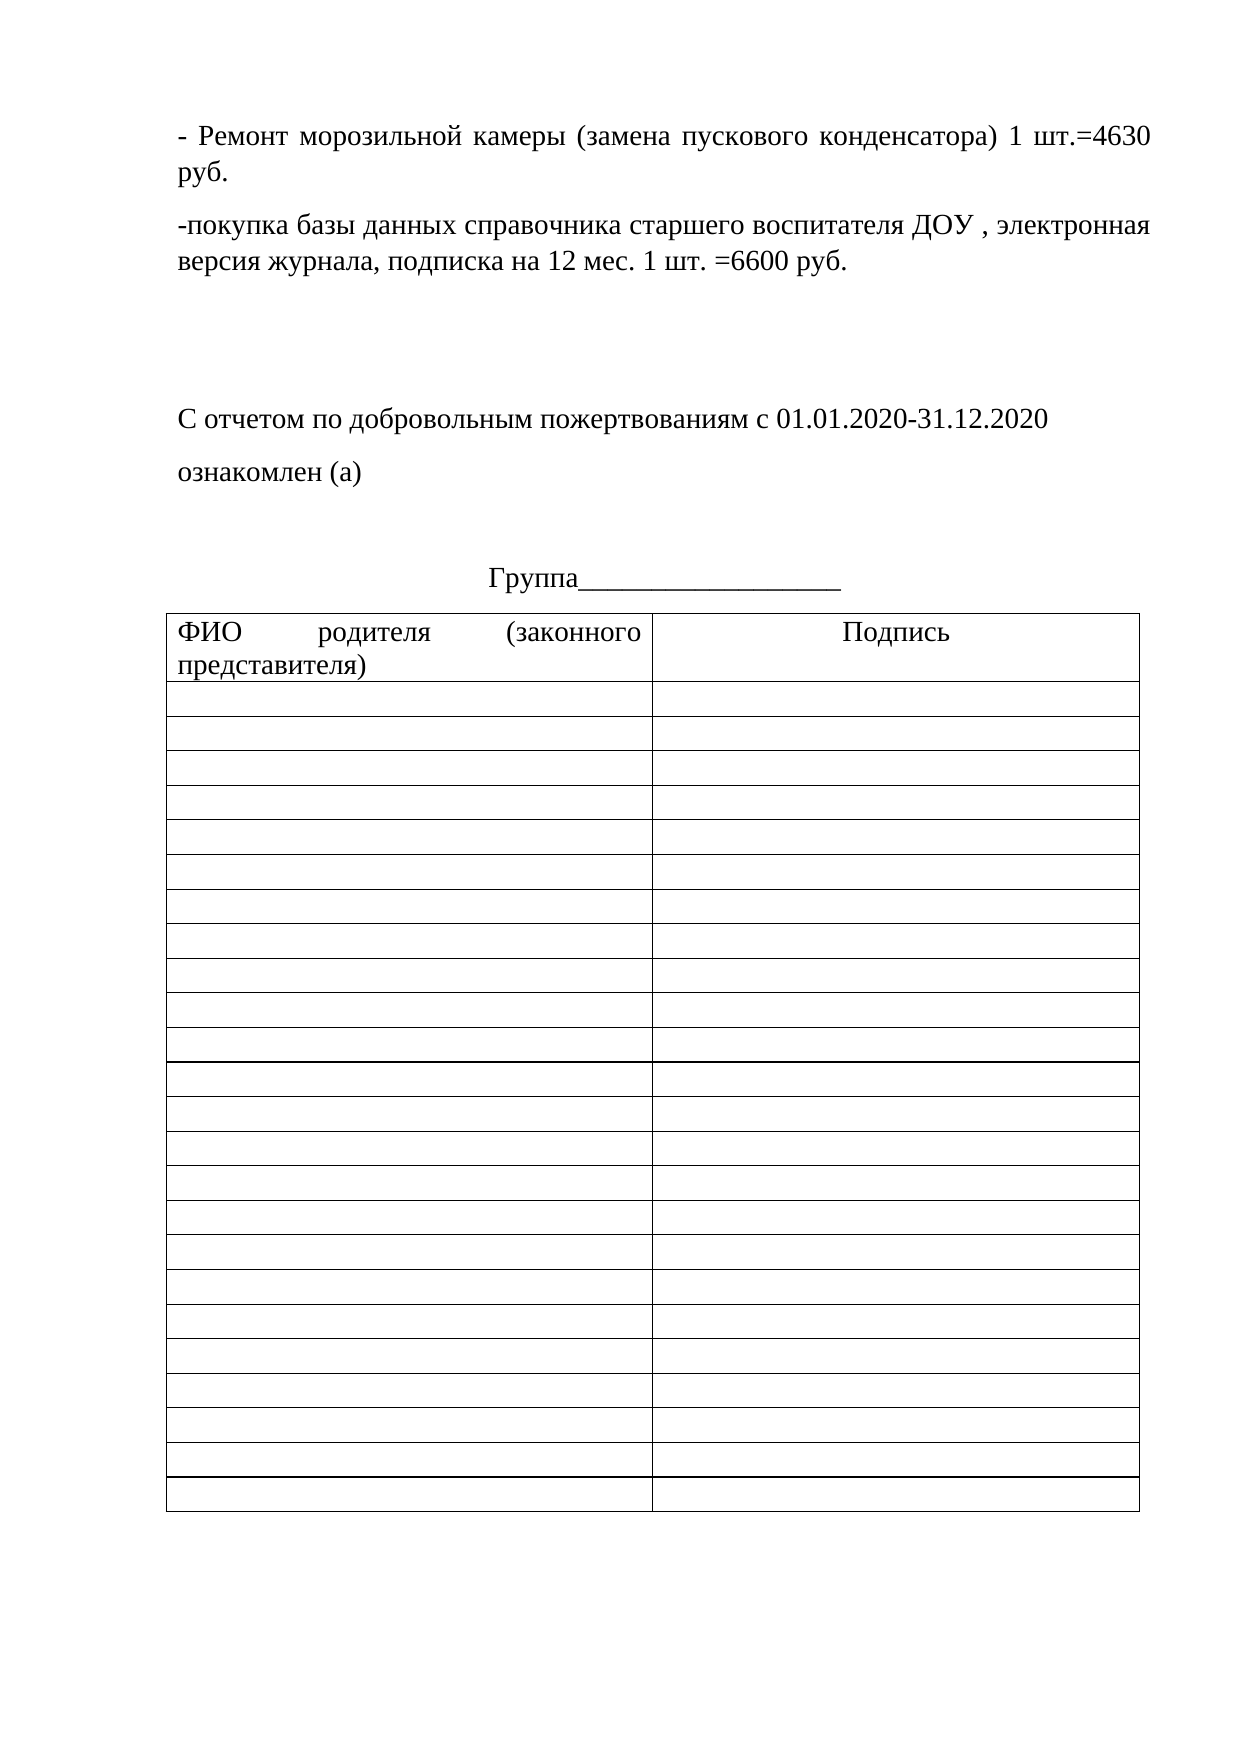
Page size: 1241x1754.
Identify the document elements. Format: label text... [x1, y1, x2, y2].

table_cell [653, 924, 1139, 958]
table_cell [653, 751, 1139, 785]
text Группа__________________ [177, 560, 1152, 594]
table_cell [167, 1166, 652, 1200]
table_cell [167, 1063, 652, 1096]
table_cell [167, 1028, 652, 1061]
text -покупка базы данных справочника старшего воспитателя ДОУ , электронная версия журнала, подписка на 12 мес. 1 шт. =6600 руб. [177, 207, 1152, 277]
table_cell [167, 1478, 652, 1511]
table_cell [653, 1408, 1139, 1442]
table_cell [653, 1097, 1139, 1131]
table_cell [653, 1305, 1139, 1338]
table_cell [167, 855, 652, 888]
table_cell [167, 717, 652, 750]
table_cell [167, 1132, 652, 1165]
table_cell [167, 1374, 652, 1407]
table_cell [653, 1063, 1139, 1096]
table_cell [167, 1235, 652, 1269]
table_cell [653, 1443, 1139, 1476]
table_cell [167, 890, 652, 923]
table_cell [167, 959, 652, 992]
table_cell [167, 1201, 652, 1234]
table_cell [653, 1028, 1139, 1061]
table_header ФИО родителя (законного представителя) [167, 614, 652, 681]
table_cell [167, 751, 652, 785]
table_cell [167, 993, 652, 1027]
table_cell [653, 1201, 1139, 1234]
table_header Подпись [653, 614, 1139, 681]
text - Ремонт морозильной камеры (замена пускового конденсатора) 1 шт.=4630 руб. [177, 118, 1152, 188]
table_cell [167, 924, 652, 958]
table_cell [167, 1270, 652, 1303]
table_cell [653, 959, 1139, 992]
table_cell [167, 1097, 652, 1131]
table_cell [653, 1339, 1139, 1373]
table_cell [167, 1408, 652, 1442]
table_cell [653, 1478, 1139, 1511]
table_cell [653, 890, 1139, 923]
table_cell [653, 1374, 1139, 1407]
table_cell [167, 1443, 652, 1476]
text С отчетом по добровольным пожертвованиям с 01.01.2020-31.12.2020 [177, 402, 1152, 435]
table_cell [653, 1132, 1139, 1165]
table_cell [167, 1305, 652, 1338]
table_cell [653, 1235, 1139, 1269]
table_cell [167, 1339, 652, 1373]
table_cell [167, 820, 652, 854]
text ознакомлен (а) [177, 454, 1152, 488]
table_cell [167, 682, 652, 716]
table_cell [653, 820, 1139, 854]
table_cell [653, 682, 1139, 716]
table_cell [653, 993, 1139, 1027]
table_cell [167, 786, 652, 819]
table_cell [653, 1166, 1139, 1200]
table_cell [653, 855, 1139, 888]
table_cell [653, 1270, 1139, 1303]
table_cell [653, 786, 1139, 819]
table_cell [653, 717, 1139, 750]
